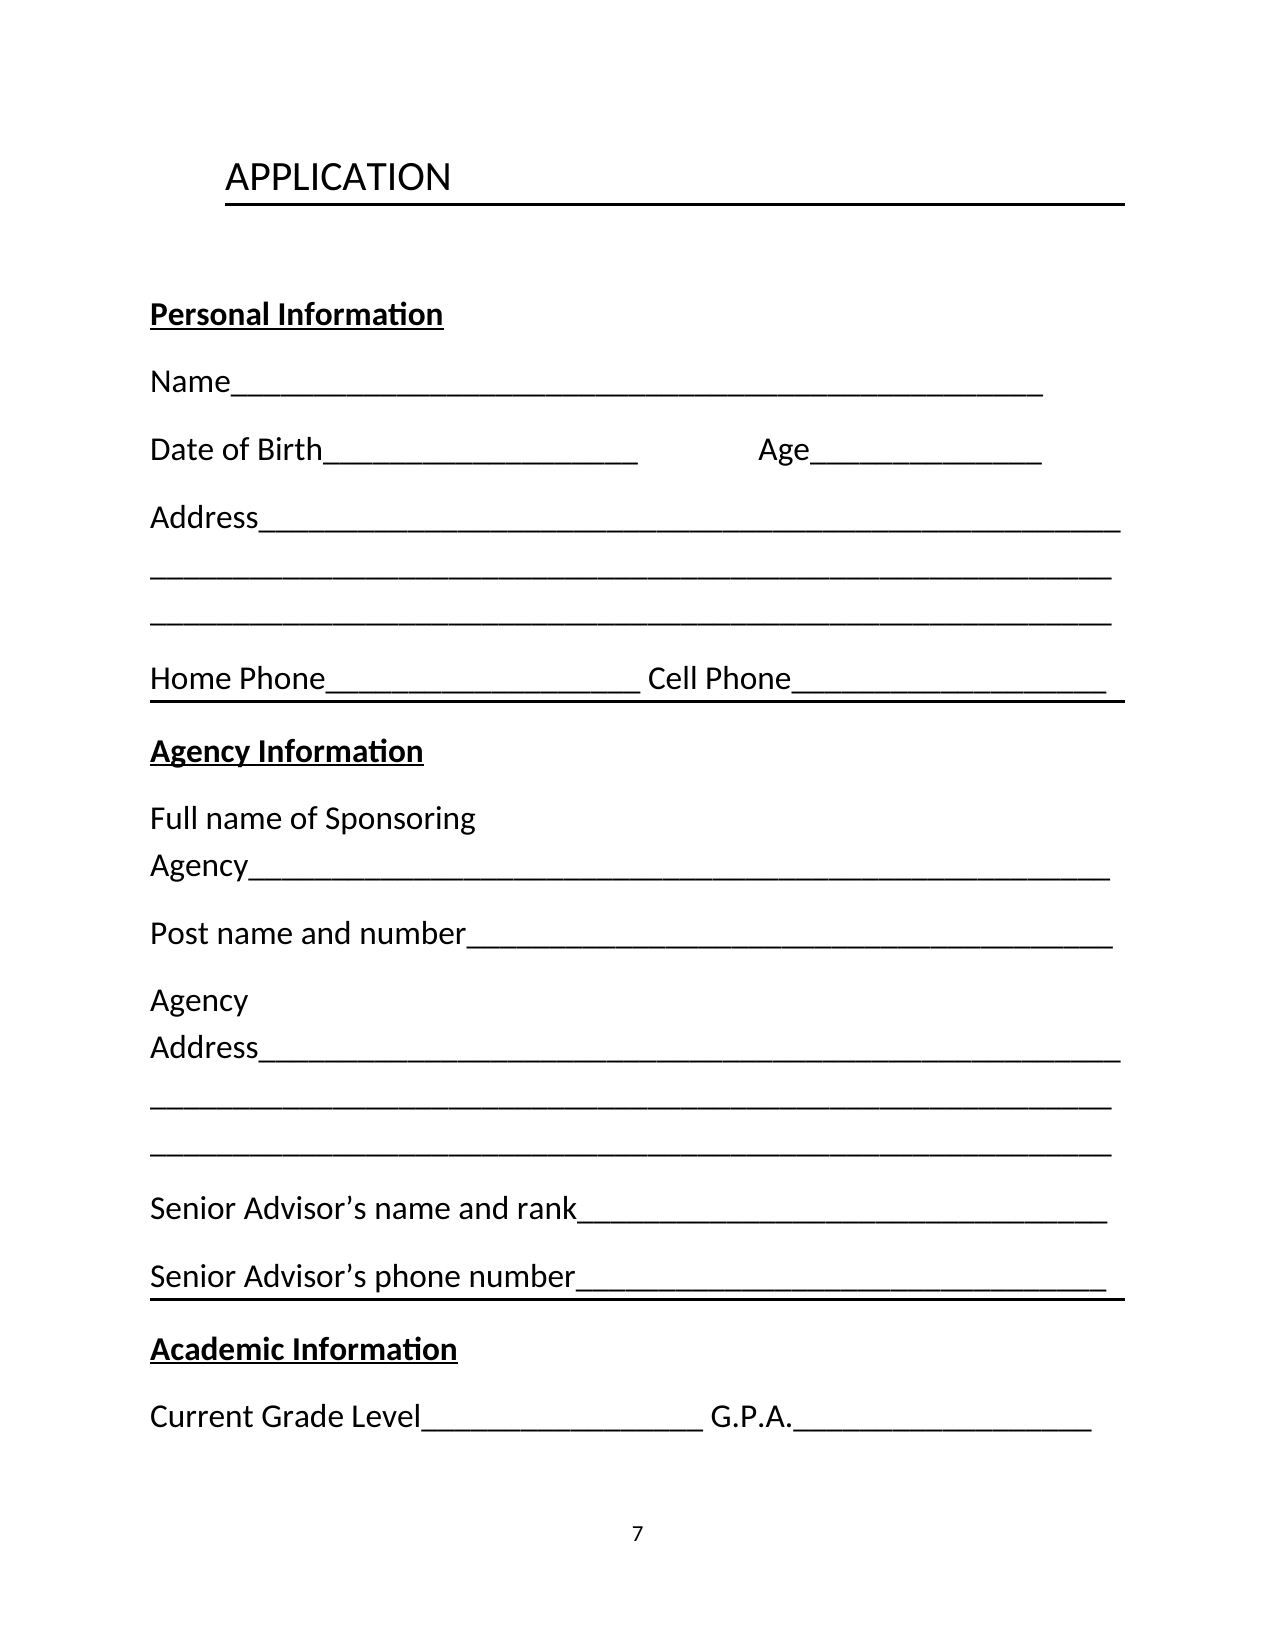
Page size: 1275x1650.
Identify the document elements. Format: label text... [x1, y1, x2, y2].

text Date of Birth___________________ Age______________ [150, 428, 1125, 469]
text Home Phone___________________ Cell Phone___________________ [150, 657, 1125, 700]
text Post name and number_______________________________________ [150, 912, 1125, 952]
text Address________________________________________________________________________________________________________________________________________________________________________ [150, 496, 1125, 630]
text Academic Information [150, 1328, 1125, 1368]
text Senior Advisor’s name and rank________________________________ [150, 1187, 1125, 1228]
text Full name of Sponsoring Agency____________________________________________________ [150, 797, 1125, 885]
text Agency Information [150, 730, 1125, 770]
text Agency Address________________________________________________________________________________________________________________________________________________________________________ [150, 979, 1125, 1160]
text Personal Information [150, 293, 1125, 334]
list APPLICATION [225, 150, 1125, 203]
text Senior Advisor’s phone number________________________________ [150, 1255, 1125, 1298]
text Name_________________________________________________ [150, 361, 1125, 401]
text Current Grade Level_________________ G.P.A.__________________ [150, 1395, 1125, 1436]
